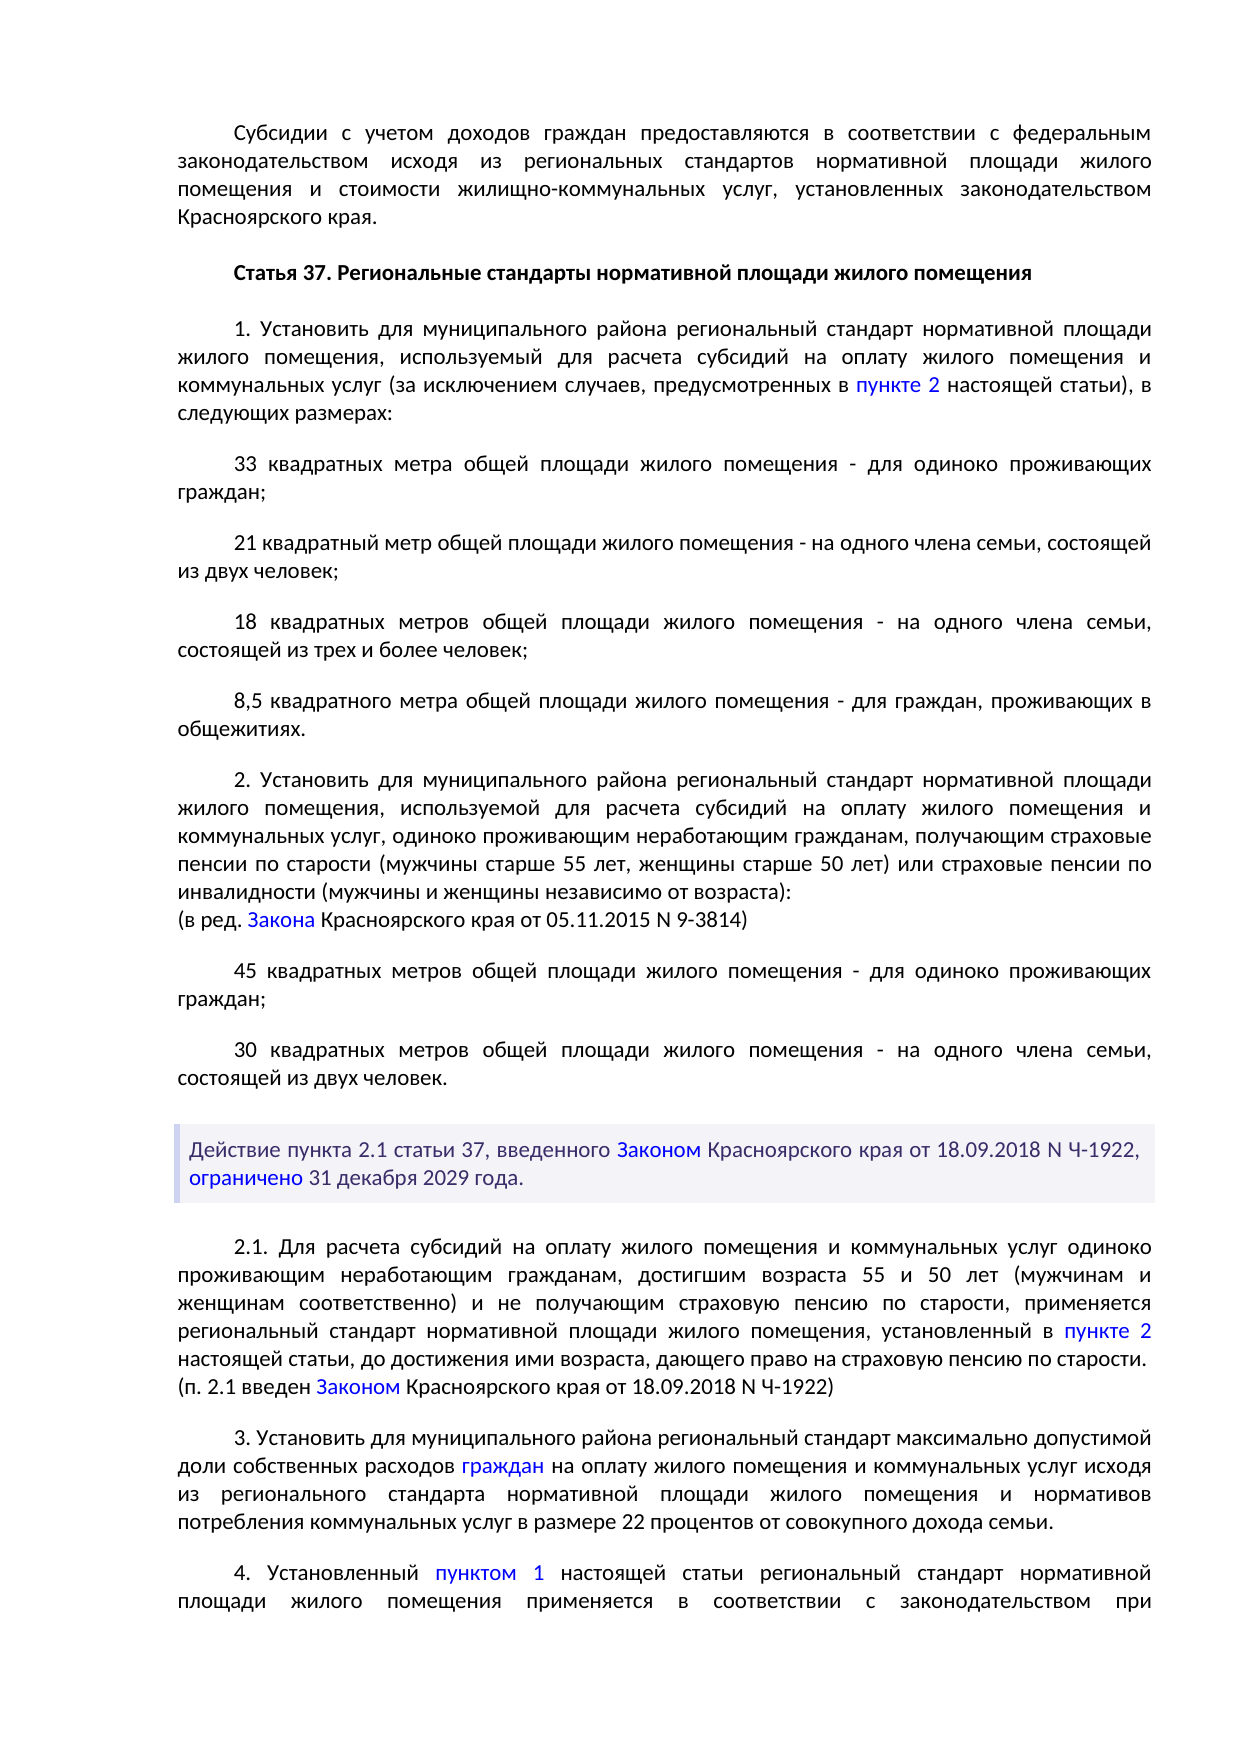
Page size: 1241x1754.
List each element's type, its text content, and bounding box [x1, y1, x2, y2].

text 30 квадратных метров общей площади жилого помещения - на одного члена семьи, состоящей из двух человек. [177, 1035, 1152, 1091]
text 3. Установить для муниципального района региональный стандарт максимально допустимой доли собственных расходов граждан на оплату жилого помещения и коммунальных услуг исходя из регионального стандарта нормативной площади жилого помещения и нормативов потребления коммунальных услуг в размере 22 процентов от совокупного дохода семьи. [177, 1423, 1152, 1535]
text 21 квадратный метр общей площади жилого помещения - на одного члена семьи, состоящей из двух человек; [177, 528, 1152, 584]
text 45 квадратных метров общей площади жилого помещения - для одиноко проживающих граждан; [177, 956, 1152, 1012]
text (в ред. Закона Красноярского края от 05.11.2015 N 9-3814) [177, 905, 1152, 933]
text 8,5 квадратного метра общей площади жилого помещения - для граждан, проживающих в общежитиях. [177, 686, 1152, 742]
text 1. Установить для муниципального района региональный стандарт нормативной площади жилого помещения, используемый для расчета субсидий на оплату жилого помещения и коммунальных услуг (за исключением случаев, предусмотренных в пункте 2 настоящей статьи), в следующих размерах: [177, 314, 1152, 426]
text 18 квадратных метров общей площади жилого помещения - на одного члена семьи, состоящей из трех и более человек; [177, 607, 1152, 663]
text Субсидии с учетом доходов граждан предоставляются в соответствии с федеральным законодательством исходя из региональных стандартов нормативной площади жилого помещения и стоимости жилищно-коммунальных услуг, установленных законодательством Красноярского края. [177, 118, 1152, 230]
text 2. Установить для муниципального района региональный стандарт нормативной площади жилого помещения, используемой для расчета субсидий на оплату жилого помещения и коммунальных услуг, одиноко проживающим неработающим гражданам, получающим страховые пенсии по старости (мужчины старше 55 лет, женщины старше 50 лет) или страховые пенсии по инвалидности (мужчины и женщины независимо от возраста): [177, 765, 1152, 905]
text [177, 1558, 1152, 1614]
text 33 квадратных метра общей площади жилого помещения - для одиноко проживающих граждан; [177, 449, 1152, 505]
title Статья 37. Региональные стандарты нормативной площади жилого помещения [177, 258, 1152, 286]
text 2.1. Для расчета субсидий на оплату жилого помещения и коммунальных услуг одиноко проживающим неработающим гражданам, достигшим возраста 55 и 50 лет (мужчинам и женщинам соответственно) и не получающим страховую пенсию по старости, применяется региональный стандарт нормативной площади жилого помещения, установленный в пункте 2 настоящей статьи, до достижения ими возраста, дающего право на страховую пенсию по старости. [177, 1232, 1152, 1372]
table_header Действие пункта 2.1 статьи 37, введенного Законом Красноярского края от 18.09.2018 N Ч-1922, ограничено 31 декабря 2029 года. [180, 1124, 1149, 1203]
text (п. 2.1 введен Законом Красноярского края от 18.09.2018 N Ч-1922) [177, 1372, 1152, 1400]
